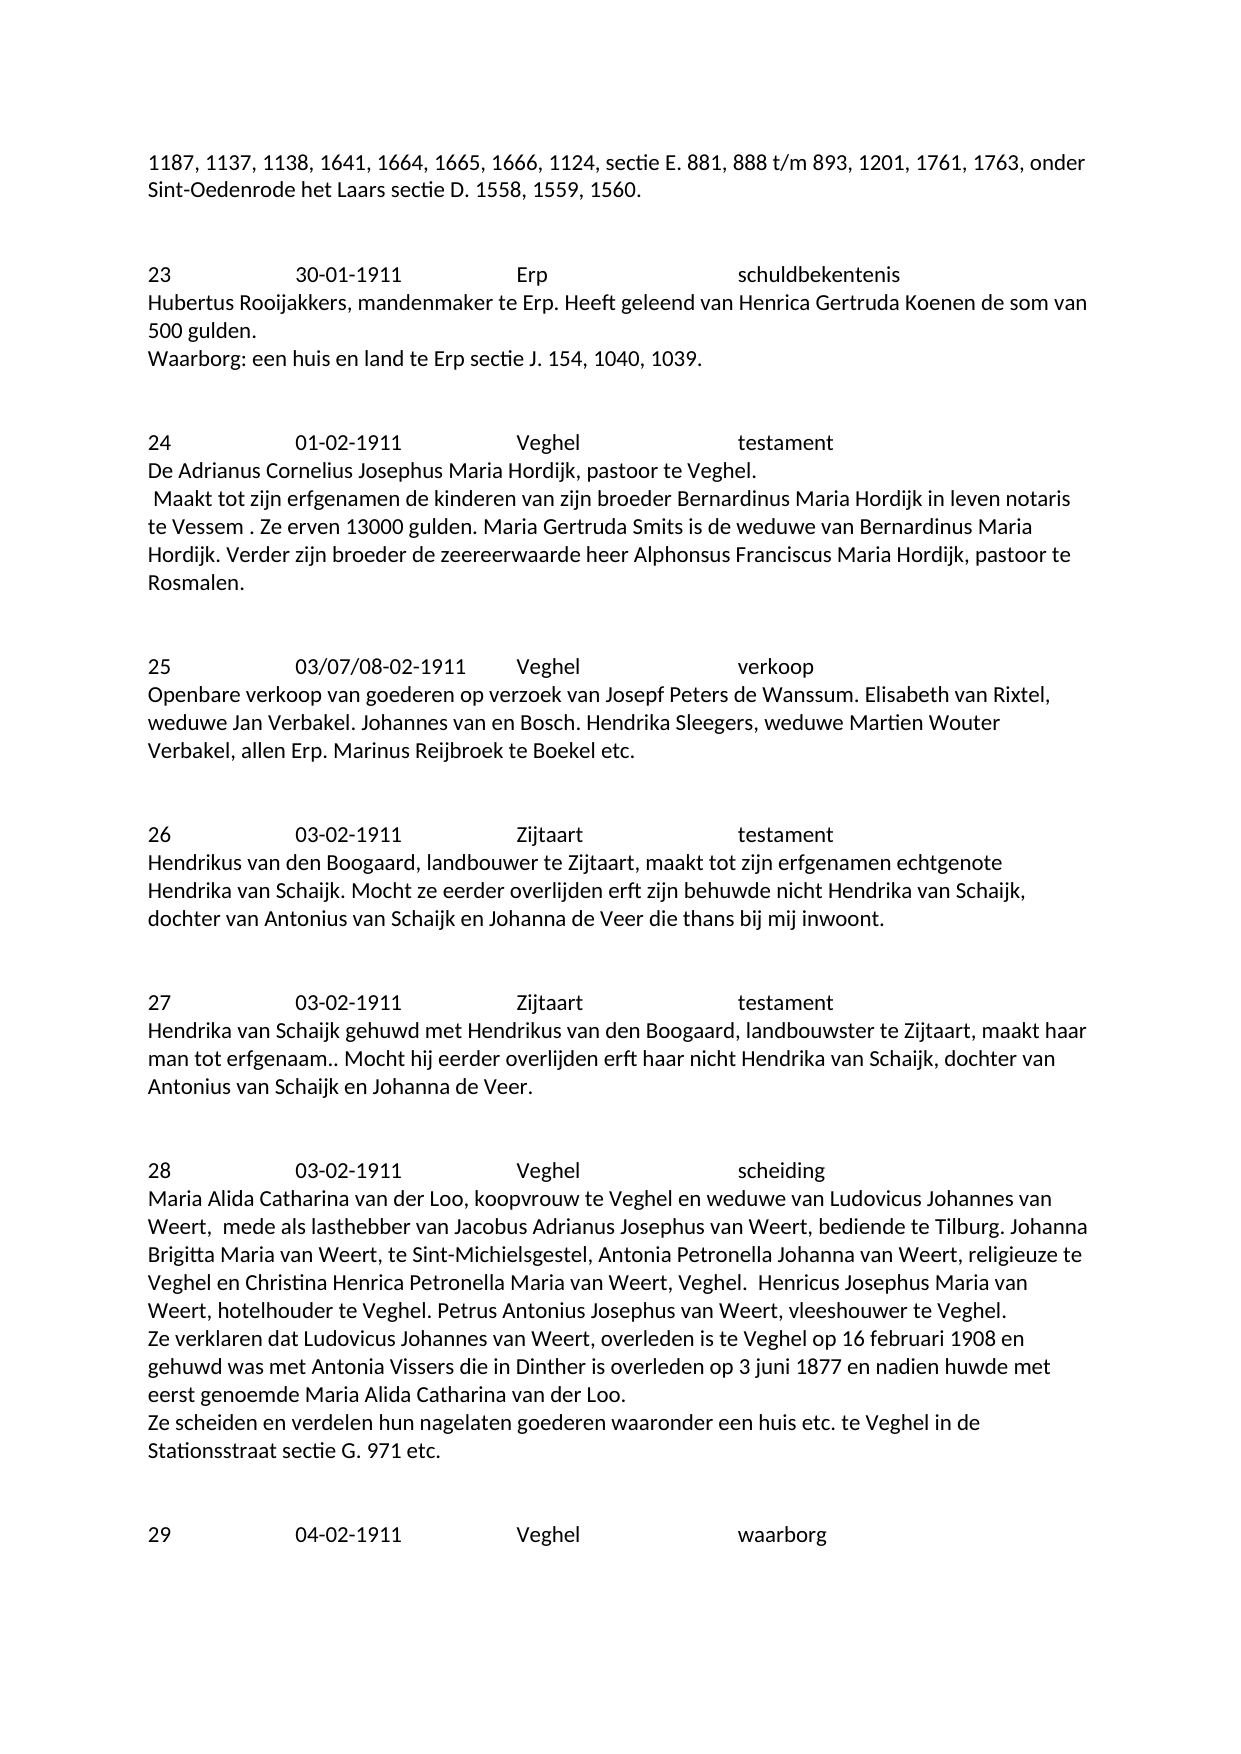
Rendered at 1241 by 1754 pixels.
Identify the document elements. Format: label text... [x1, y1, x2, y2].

text Hendrikus van den Boogaard, landbouwer te Zijtaart, maakt tot zijn erfgenamen echtgenote Hendrika van Schaijk. Mocht ze eerder overlijden erft zijn behuwde nicht Hendrika van Schaijk, dochter van Antonius van Schaijk en Johanna de Veer die thans bij mij inwoont. [148, 848, 1093, 932]
text De Adrianus Cornelius Josephus Maria Hordijk, pastoor te Veghel. [148, 456, 1093, 484]
text Maria Alida Catharina van der Loo, koopvrouw te Veghel en weduwe van Ludovicus Johannes van Weert, mede als lasthebber van Jacobus Adrianus Josephus van Weert, bediende te Tilburg. Johanna Brigitta Maria van Weert, te Sint-Michielsgestel, Antonia Petronella Johanna van Weert, religieuze te Veghel en Christina Henrica Petronella Maria van Weert, Veghel. Henricus Josephus Maria van Weert, hotelhouder te Veghel. Petrus Antonius Josephus van Weert, vleeshouwer te Veghel. [148, 1184, 1093, 1324]
text 29 04-02-1911 Veghel waarborg [148, 1521, 1093, 1549]
text Openbare verkoop van goederen op verzoek van Josepf Peters de Wanssum. Elisabeth van Rixtel, weduwe Jan Verbakel. Johannes van en Bosch. Hendrika Sleegers, weduwe Martien Wouter Verbakel, allen Erp. Marinus Reijbroek te Boekel etc. [148, 680, 1093, 764]
text Waarborg: een huis en land te Erp sectie J. 154, 1040, 1039. [148, 344, 1093, 372]
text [148, 148, 1093, 204]
text Hubertus Rooijakkers, mandenmaker te Erp. Heeft geleend van Henrica Gertruda Koenen de som van 500 gulden. [148, 288, 1093, 344]
text 25 03/07/08-02-1911 Veghel verkoop [148, 652, 1093, 680]
text 24 01-02-1911 Veghel testament [148, 428, 1093, 456]
text Ze verklaren dat Ludovicus Johannes van Weert, overleden is te Veghel op 16 februari 1908 en gehuwd was met Antonia Vissers die in Dinther is overleden op 3 juni 1877 en nadien huwde met eerst genoemde Maria Alida Catharina van der Loo. [148, 1324, 1093, 1408]
text 23 30-01-1911 Erp schuldbekentenis [148, 260, 1093, 288]
text Ze scheiden en verdelen hun nagelaten goederen waaronder een huis etc. te Veghel in de Stationsstraat sectie G. 971 etc. [148, 1408, 1093, 1464]
text Hendrika van Schaijk gehuwd met Hendrikus van den Boogaard, landbouwster te Zijtaart, maakt haar man tot erfgenaam.. Mocht hij eerder overlijden erft haar nicht Hendrika van Schaijk, dochter van Antonius van Schaijk en Johanna de Veer. [148, 1016, 1093, 1100]
text 28 03-02-1911 Veghel scheiding [148, 1156, 1093, 1184]
text 27 03-02-1911 Zijtaart testament [148, 988, 1093, 1016]
text 26 03-02-1911 Zijtaart testament [148, 820, 1093, 848]
text Maakt tot zijn erfgenamen de kinderen van zijn broeder Bernardinus Maria Hordijk in leven notaris te Vessem . Ze erven 13000 gulden. Maria Gertruda Smits is de weduwe van Bernardinus Maria Hordijk. Verder zijn broeder de zeereerwaarde heer Alphonsus Franciscus Maria Hordijk, pastoor te Rosmalen. [148, 484, 1093, 596]
